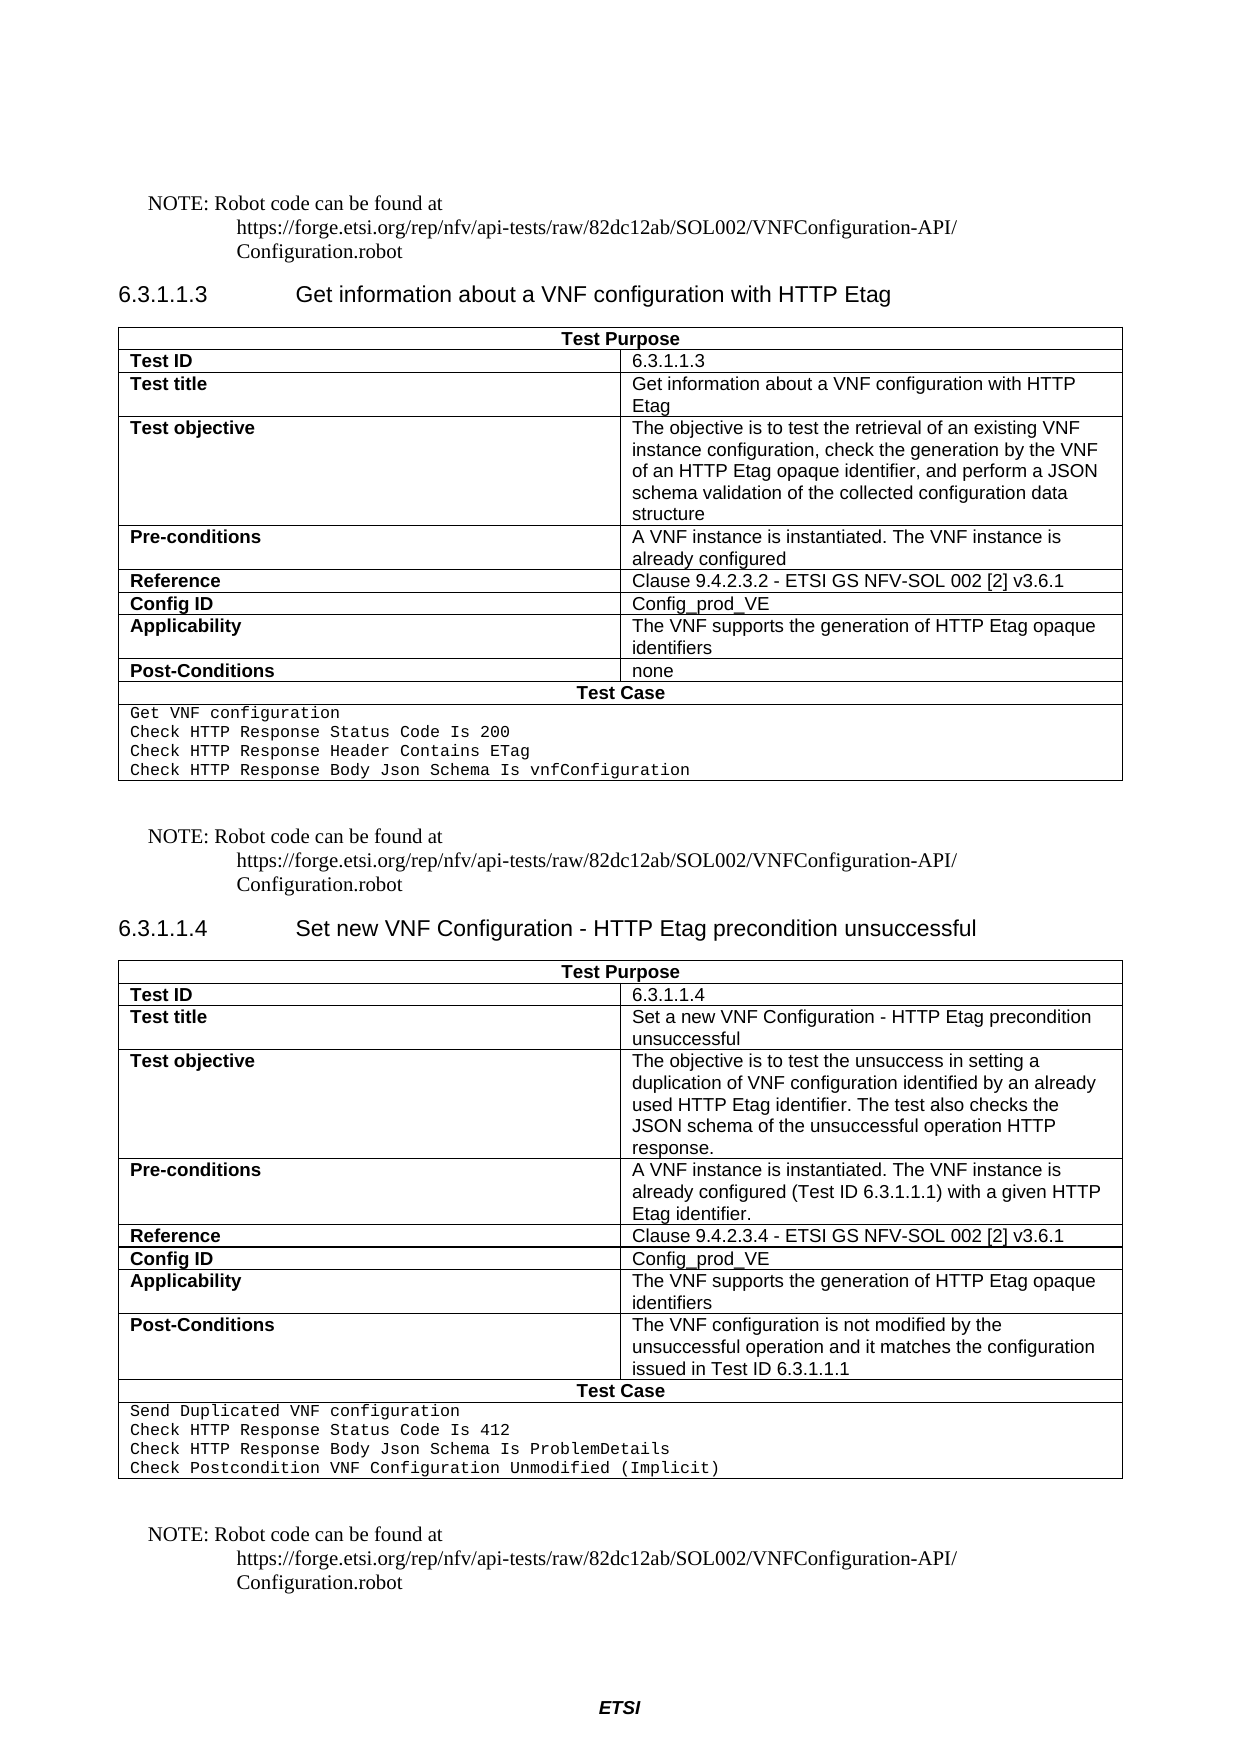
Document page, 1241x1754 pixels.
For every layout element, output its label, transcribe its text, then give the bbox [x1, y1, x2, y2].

table_cell The objective is to test the retrieval of an existing VNF instance configuration, check the generation by the VNF of an HTTP Etag opaque identifier, and perform a JSON schema validation of the collected configuration data structure [621, 417, 1122, 525]
table_cell Post-Conditions [119, 1314, 620, 1379]
table_cell Reference [119, 570, 620, 592]
table_cell Test objective [119, 1050, 620, 1158]
table_cell Post-Conditions [119, 659, 620, 681]
table_cell The VNF supports the generation of HTTP Etag opaque identifiers [621, 615, 1122, 658]
table_cell Applicability [119, 1270, 620, 1313]
table_cell Test objective [119, 417, 620, 525]
text NOTE: Robot code can be found at https://forge.etsi.org/rep/nfv/api-tests/raw/82dc12ab/SOL002/VNFConfiguration-API/Configuration.robot [148, 824, 1122, 896]
table_cell Test ID [119, 350, 620, 372]
table_cell Get information about a VNF configuration with HTTP Etag [621, 373, 1122, 416]
table_cell The VNF supports the generation of HTTP Etag opaque identifiers [621, 1270, 1122, 1313]
table_cell Clause 9.4.2.3.2 - ETSI GS NFV-SOL 002 [2] v3.6.1 [621, 570, 1122, 592]
text NOTE: Robot code can be found at https://forge.etsi.org/rep/nfv/api-tests/raw/82dc12ab/SOL002/VNFConfiguration-API/Configuration.robot [148, 1522, 1122, 1594]
table_cell Test ID [119, 984, 620, 1005]
table_header Test Purpose [119, 961, 1122, 982]
table_cell Send Duplicated VNF configuration Check HTTP Response Status Code Is 412 Check HTTP Response Body Json Schema Is ProblemDetails Check Postcondition VNF Configuration Unmodified (Implicit) [119, 1403, 1122, 1478]
table_cell Clause 9.4.2.3.4 - ETSI GS NFV-SOL 002 [2] v3.6.1 [621, 1225, 1122, 1246]
table_cell Get VNF configuration Check HTTP Response Status Code Is 200 Check HTTP Response Header Contains ETag Check HTTP Response Body Json Schema Is vnfConfiguration [119, 705, 1122, 780]
table_cell Config ID [119, 1248, 620, 1269]
table_cell 6.3.1.1.4 [621, 984, 1122, 1005]
table_cell Test Case [119, 1380, 1122, 1402]
table_cell A VNF instance is instantiated. The VNF instance is already configured (Test ID 6.3.1.1.1) with a given HTTP Etag identifier. [621, 1159, 1122, 1224]
table_cell A VNF instance is instantiated. The VNF instance is already configured [621, 526, 1122, 569]
table_cell Pre-conditions [119, 1159, 620, 1224]
table_cell Pre-conditions [119, 526, 620, 569]
table_cell none [621, 659, 1122, 681]
text NOTE: Robot code can be found at https://forge.etsi.org/rep/nfv/api-tests/raw/82dc12ab/SOL002/VNFConfiguration-API/Configuration.robot [148, 191, 1122, 263]
subtitle 6.3.1.1.3 Get information about a VNF configuration with HTTP Etag [118, 281, 1122, 308]
table_cell Test title [119, 373, 620, 416]
table_cell Set a new VNF Configuration - HTTP Etag precondition unsuccessful [621, 1006, 1122, 1049]
table_cell 6.3.1.1.3 [621, 350, 1122, 372]
table_cell Test Case [119, 682, 1122, 703]
table_cell The objective is to test the unsuccess in setting a duplication of VNF configuration identified by an already used HTTP Etag identifier. The test also checks the JSON schema of the unsuccessful operation HTTP response. [621, 1050, 1122, 1158]
table_cell Config ID [119, 593, 620, 614]
table_cell Config_prod_VE [621, 1248, 1122, 1269]
subtitle 6.3.1.1.4 Set new VNF Configuration - HTTP Etag precondition unsuccessful [118, 915, 1122, 941]
table_cell The VNF configuration is not modified by the unsuccessful operation and it matches the configuration issued in Test ID 6.3.1.1.1 [621, 1314, 1122, 1379]
table_cell Test title [119, 1006, 620, 1049]
table_cell Reference [119, 1225, 620, 1246]
table_cell Applicability [119, 615, 620, 658]
table_header Test Purpose [119, 328, 1122, 349]
table_cell Config_prod_VE [621, 593, 1122, 614]
